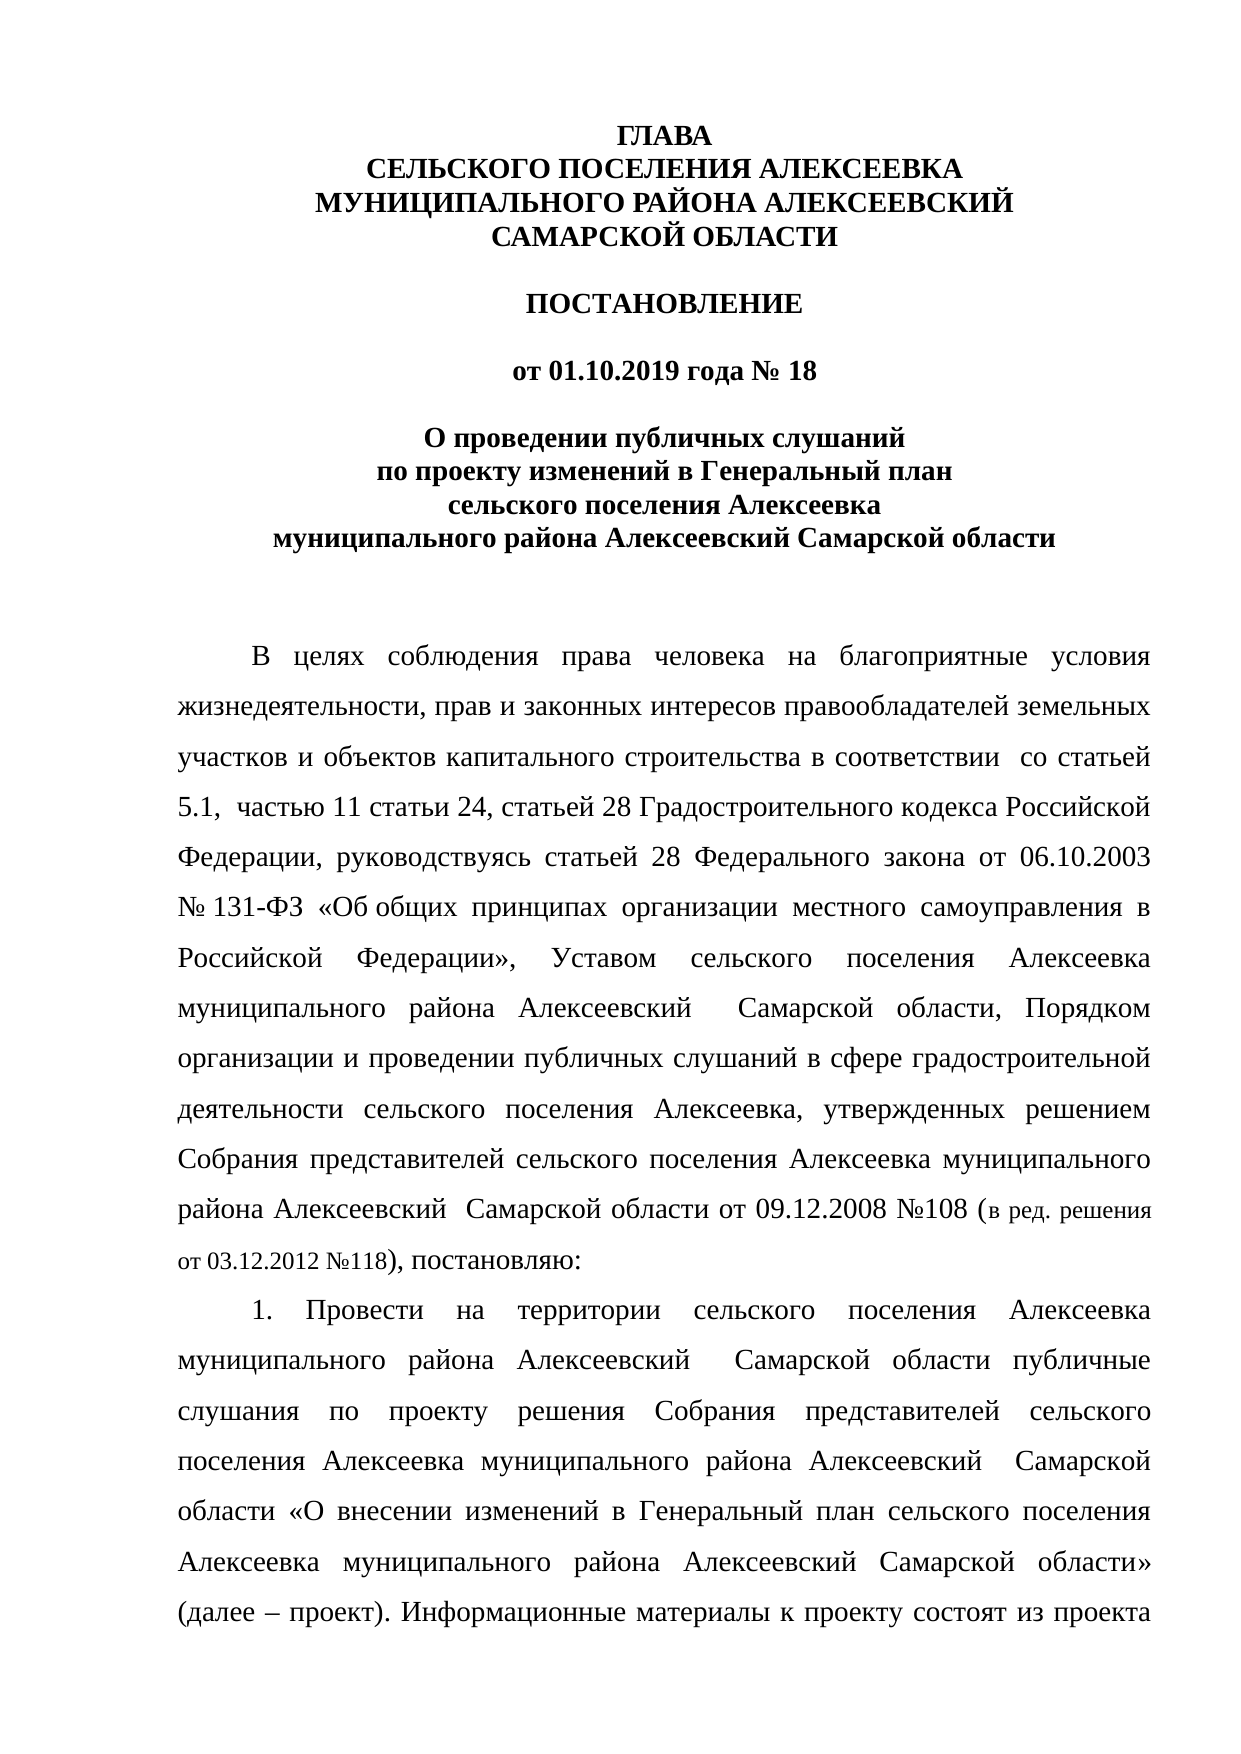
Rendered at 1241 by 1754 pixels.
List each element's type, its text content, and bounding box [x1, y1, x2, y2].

text ПОСТАНОВЛЕНИЕ [177, 286, 1152, 319]
text по проекту изменений в Генеральный план [177, 453, 1152, 487]
text ГЛАВА [177, 118, 1152, 152]
text МУНИЦИПАЛЬНОГО РАЙОНА Алексеевский [177, 185, 1152, 219]
text муниципального района Алексеевский Самарской области [177, 521, 1152, 554]
text сельского поселения Алексеевка [177, 487, 1152, 521]
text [177, 1292, 1152, 1627]
text О проведении публичных слушаний [177, 420, 1152, 453]
text от 01.10.2019 года № 18 [177, 353, 1152, 386]
text СЕЛЬСКОГО ПОСЕЛЕНИЯ Алексеевка [177, 152, 1152, 185]
text В целях соблюдения права человека на благоприятные условия жизнедеятельности, прав и законных интересов правообладателей земельных участков и объектов капитального строительства в соответствии со статьей 5.1, частью 11 статьи 24, статьей 28 Градостроительного кодекса Российской Федерации, руководствуясь статьей 28 Федерального закона от 06.10.2003 № 131-ФЗ «Об общих принципах организации местного самоуправления в Российской Федерации», Уставом сельского поселения Алексеевка муниципального района Алексеевский Самарской области, Порядком организации и проведении публичных слушаний в сфере градостроительной деятельности сельского поселения Алексеевка, утвержденных решением Собрания представителей сельского поселения Алексеевка муниципального района Алексеевский Самарской области от 09.12.2008 №108 (в ред. решения от 03.12.2012 №118), постановляю: [177, 638, 1152, 1275]
text САМАРСКОЙ ОБЛАСТИ [177, 219, 1152, 252]
